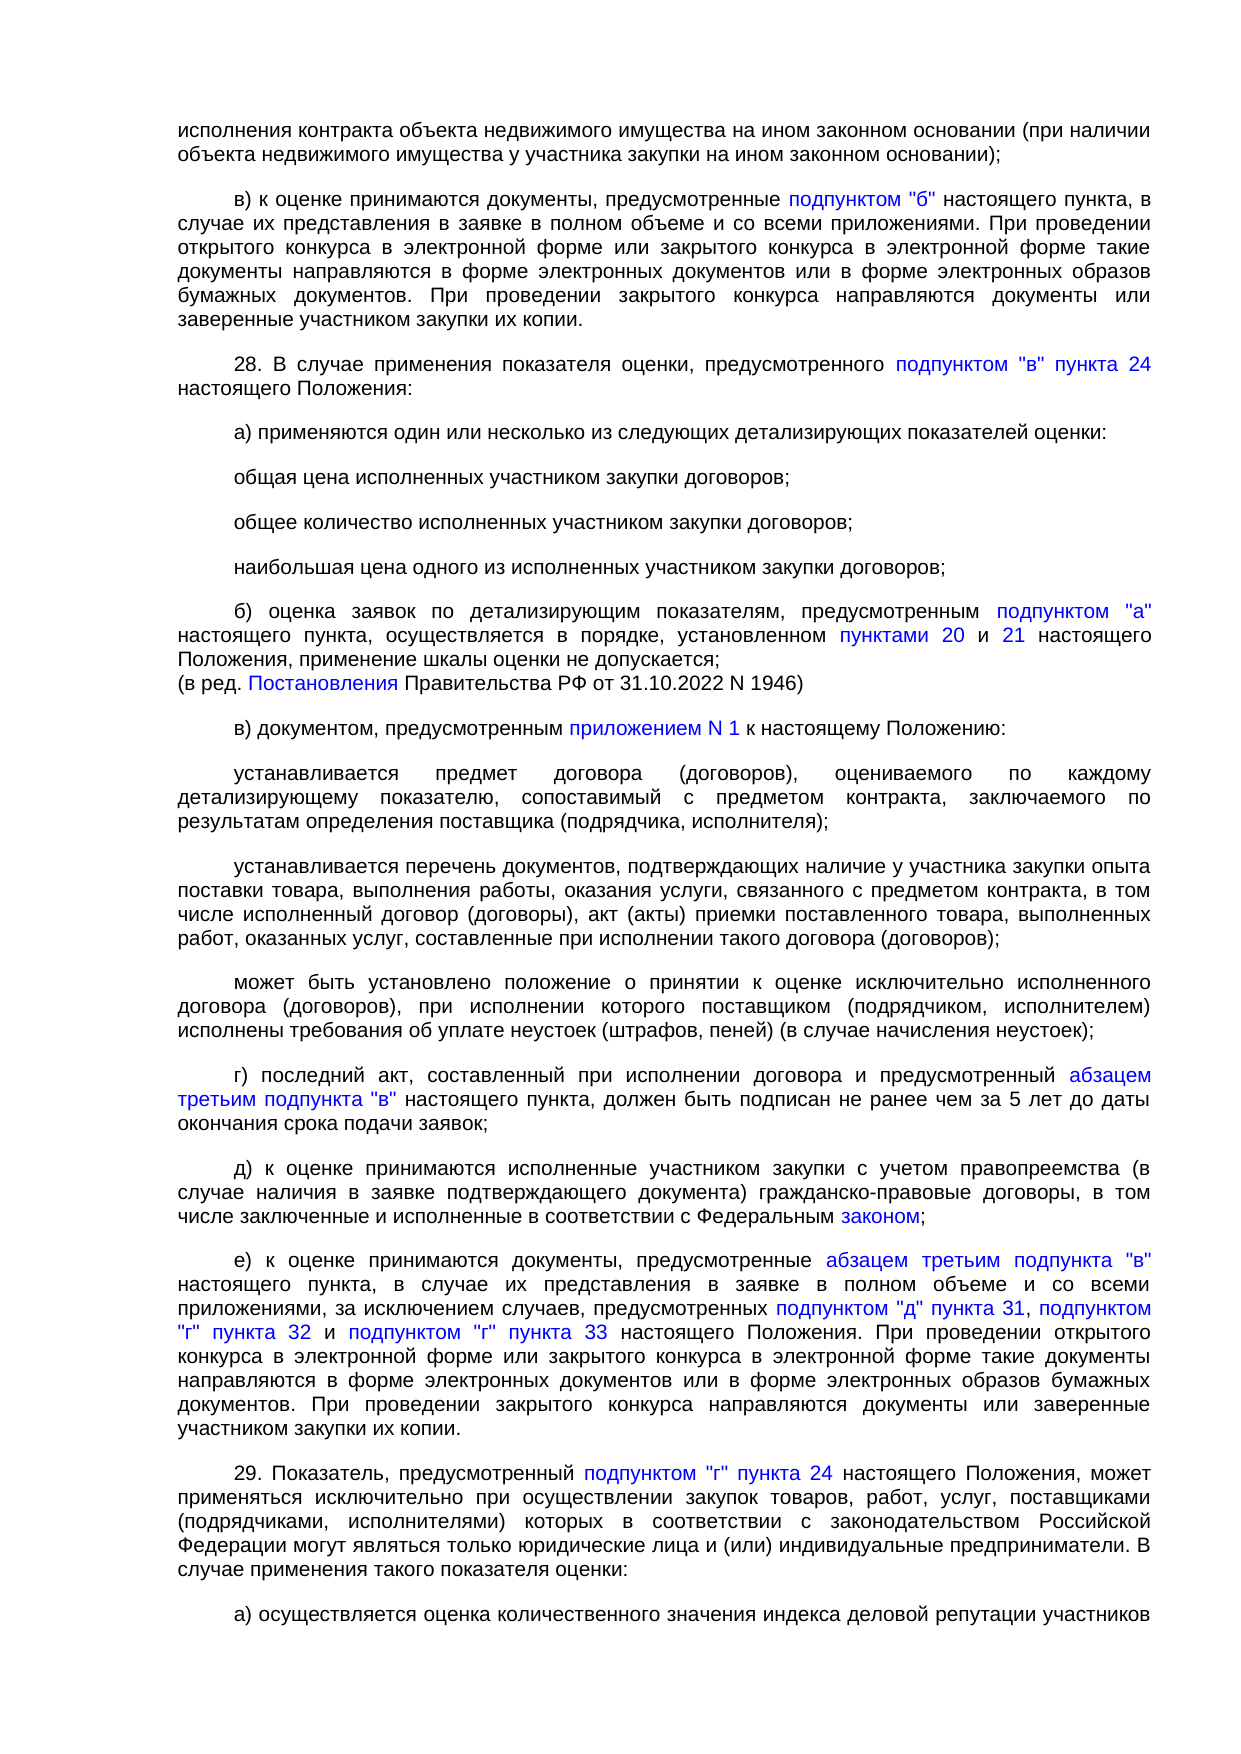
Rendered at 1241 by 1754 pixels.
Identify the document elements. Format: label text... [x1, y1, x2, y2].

text в) документом, предусмотренным приложением N 1 к настоящему Положению: [177, 716, 1152, 740]
text наибольшая цена одного из исполненных участником закупки договоров; [177, 554, 1152, 578]
text е) к оценке принимаются документы, предусмотренные абзацем третьим подпункта "в" настоящего пункта, в случае их представления в заявке в полном объеме и со всеми приложениями, за исключением случаев, предусмотренных подпунктом "д" пункта 31, подпунктом "г" пункта 32 и подпунктом "г" пункта 33 настоящего Положения. При проведении открытого конкурса в электронной форме или закрытого конкурса в электронной форме такие документы направляются в форме электронных документов или в форме электронных образов бумажных документов. При проведении закрытого конкурса направляются документы или заверенные участником закупки их копии. [177, 1248, 1152, 1440]
text 28. В случае применения показателя оценки, предусмотренного подпунктом "в" пункта 24 настоящего Положения: [177, 351, 1152, 399]
text д) к оценке принимаются исполненные участником закупки с учетом правопреемства (в случае наличия в заявке подтверждающего документа) гражданско-правовые договоры, в том числе заключенные и исполненные в соответствии с Федеральным законом; [177, 1156, 1152, 1227]
text может быть установлено положение о принятии к оценке исключительно исполненного договора (договоров), при исполнении которого поставщиком (подрядчиком, исполнителем) исполнены требования об уплате неустоек (штрафов, пеней) (в случае начисления неустоек); [177, 970, 1152, 1042]
text б) оценка заявок по детализирующим показателям, предусмотренным подпунктом "а" настоящего пункта, осуществляется в порядке, установленном пунктами 20 и 21 настоящего Положения, применение шкалы оценки не допускается; [177, 599, 1152, 671]
text 29. Показатель, предусмотренный подпунктом "г" пункта 24 настоящего Положения, может применяться исключительно при осуществлении закупок товаров, работ, услуг, поставщиками (подрядчиками, исполнителями) которых в соответствии с законодательством Российской Федерации могут являться только юридические лица и (или) индивидуальные предприниматели. В случае применения такого показателя оценки: [177, 1461, 1152, 1581]
text общее количество исполненных участником закупки договоров; [177, 510, 1152, 534]
text устанавливается перечень документов, подтверждающих наличие у участника закупки опыта поставки товара, выполнения работы, оказания услуги, связанного с предметом контракта, в том числе исполненный договор (договоры), акт (акты) приемки поставленного товара, выполненных работ, оказанных услуг, составленные при исполнении такого договора (договоров); [177, 853, 1152, 949]
text устанавливается предмет договора (договоров), оцениваемого по каждому детализирующему показателю, сопоставимый с предметом контракта, заключаемого по результатам определения поставщика (подрядчика, исполнителя); [177, 761, 1152, 833]
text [177, 118, 1152, 166]
text общая цена исполненных участником закупки договоров; [177, 465, 1152, 489]
text г) последний акт, составленный при исполнении договора и предусмотренный абзацем третьим подпункта "в" настоящего пункта, должен быть подписан не ранее чем за 5 лет до даты окончания срока подачи заявок; [177, 1063, 1152, 1135]
text в) к оценке принимаются документы, предусмотренные подпунктом "б" настоящего пункта, в случае их представления в заявке в полном объеме и со всеми приложениями. При проведении открытого конкурса в электронной форме или закрытого конкурса в электронной форме такие документы направляются в форме электронных документов или в форме электронных образов бумажных документов. При проведении закрытого конкурса направляются документы или заверенные участником закупки их копии. [177, 187, 1152, 331]
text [177, 1601, 1152, 1625]
text (в ред. Постановления Правительства РФ от 31.10.2022 N 1946) [177, 671, 1152, 695]
text а) применяются один или несколько из следующих детализирующих показателей оценки: [177, 420, 1152, 444]
